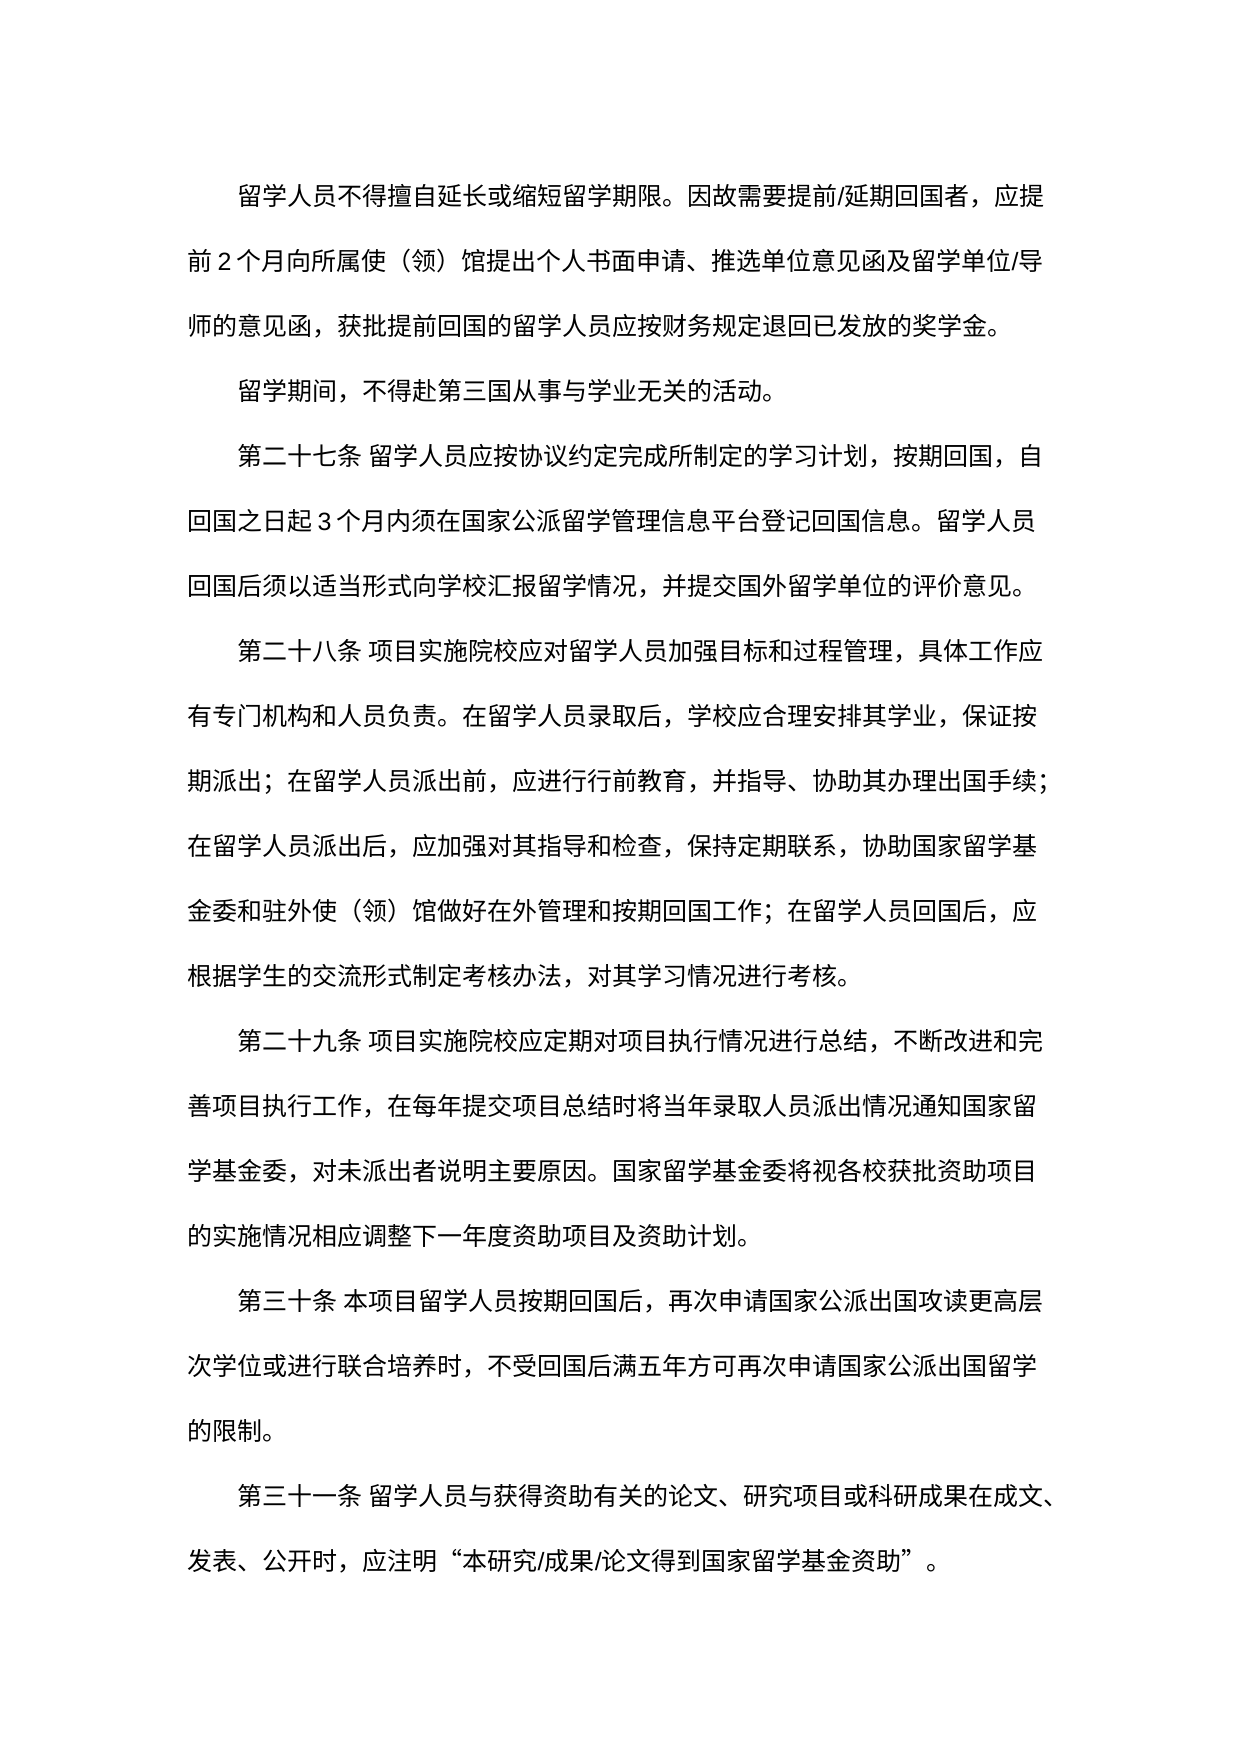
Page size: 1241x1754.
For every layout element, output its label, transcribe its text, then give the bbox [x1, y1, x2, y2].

text 第二十八条 项目实施院校应对留学人员加强目标和过程管理，具体工作应有专门机构和人员负责。在留学人员录取后，学校应合理安排其学业，保证按期派出；在留学人员派出前，应进行行前教育，并指导、协助其办理出国手续；在留学人员派出后，应加强对其指导和检查，保持定期联系，协助国家留学基金委和驻外使（领）馆做好在外管理和按期回国工作；在留学人员回国后，应根据学生的交流形式制定考核办法，对其学习情况进行考核。 [187, 617, 1053, 1007]
text 第二十七条 留学人员应按协议约定完成所制定的学习计划，按期回国，自回国之日起3个月内须在国家公派留学管理信息平台登记回国信息。留学人员回国后须以适当形式向学校汇报留学情况，并提交国外留学单位的评价意见。 [187, 422, 1053, 617]
text 第二十九条 项目实施院校应定期对项目执行情况进行总结，不断改进和完善项目执行工作，在每年提交项目总结时将当年录取人员派出情况通知国家留学基金委，对未派出者说明主要原因。国家留学基金委将视各校获批资助项目的实施情况相应调整下一年度资助项目及资助计划。 [187, 1007, 1053, 1267]
text 第三十一条 留学人员与获得资助有关的论文、研究项目或科研成果在成文、发表、公开时，应注明“本研究/成果/论文得到国家留学基金资助”。 [187, 1462, 1053, 1592]
text 留学人员不得擅自延长或缩短留学期限。因故需要提前/延期回国者，应提前2个月向所属使（领）馆提出个人书面申请、推选单位意见函及留学单位/导师的意见函，获批提前回国的留学人员应按财务规定退回已发放的奖学金。 [187, 162, 1053, 357]
text 第三十条 本项目留学人员按期回国后，再次申请国家公派出国攻读更高层次学位或进行联合培养时，不受回国后满五年方可再次申请国家公派出国留学的限制。 [187, 1267, 1053, 1462]
text 留学期间，不得赴第三国从事与学业无关的活动。 [187, 357, 1053, 422]
